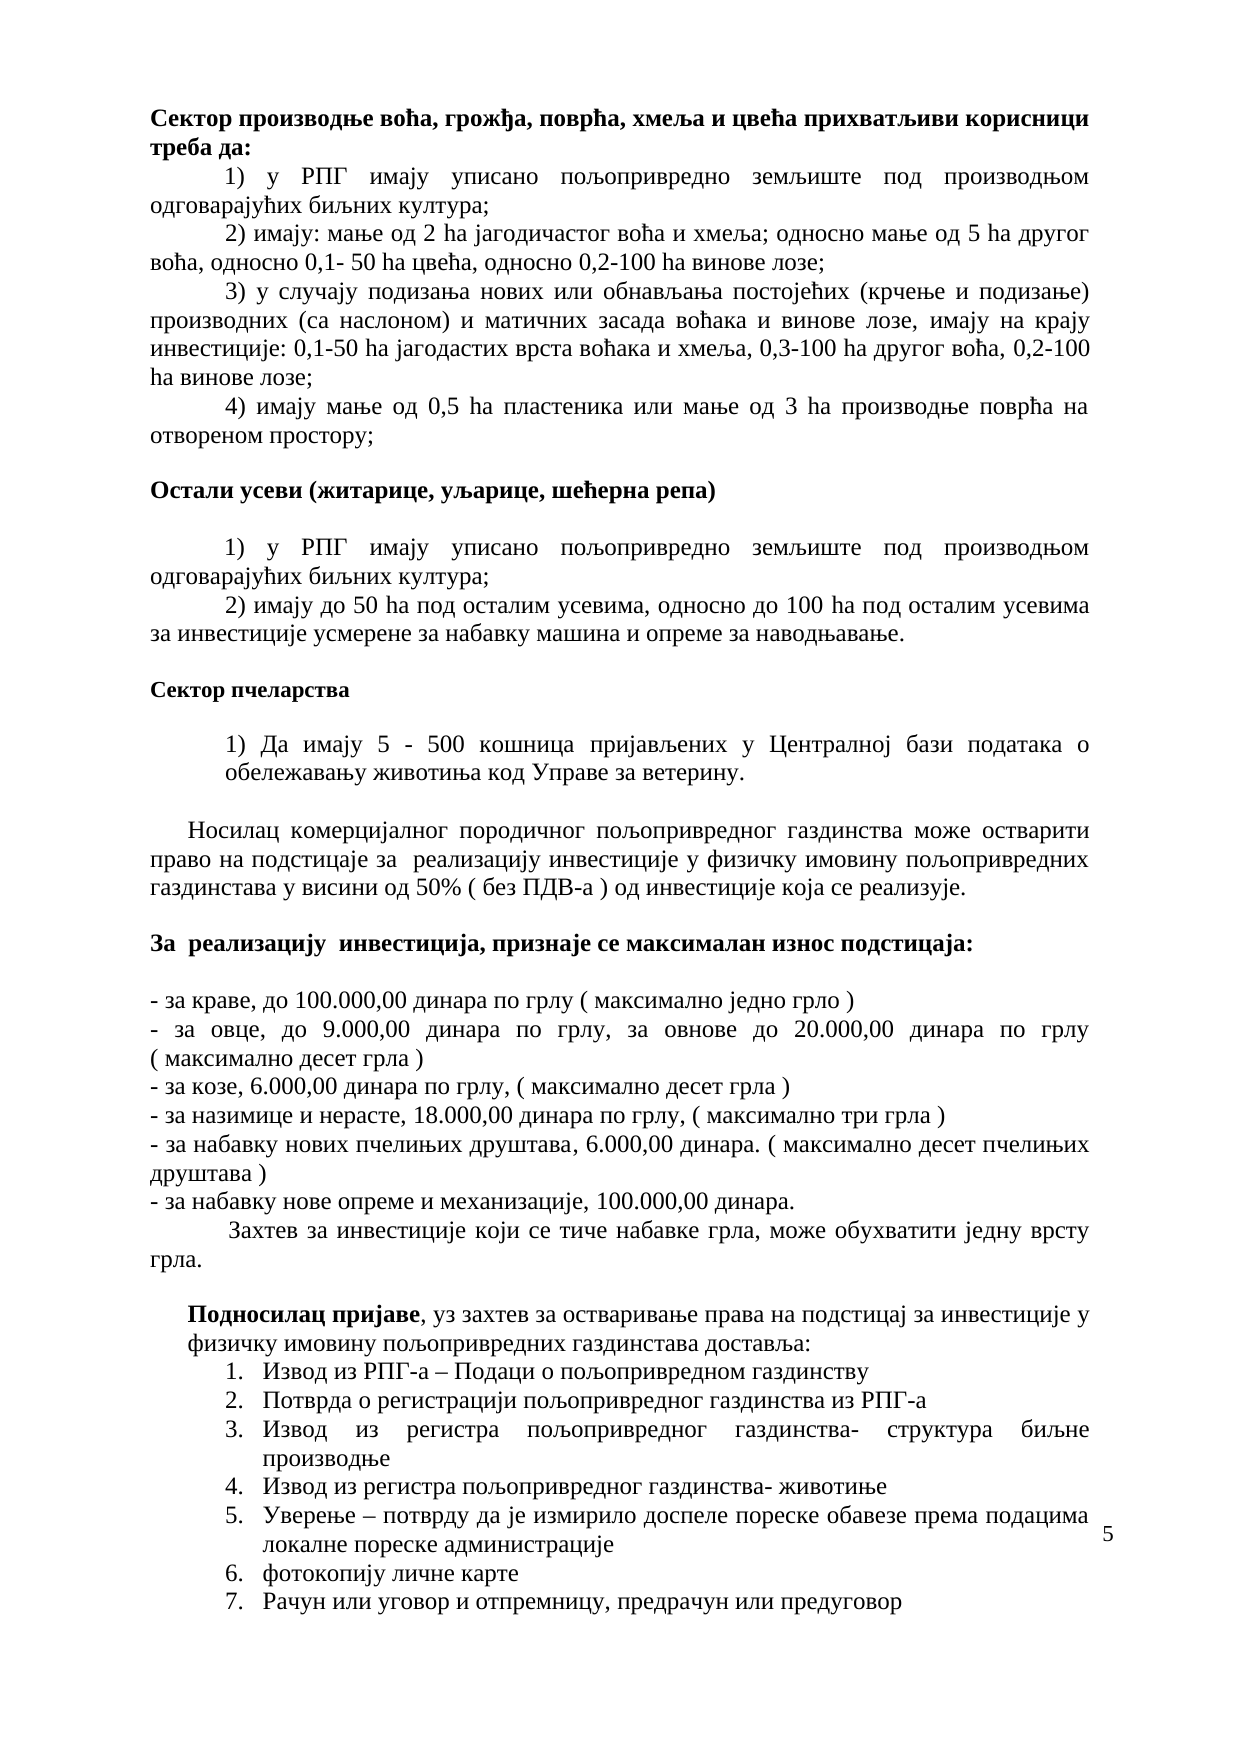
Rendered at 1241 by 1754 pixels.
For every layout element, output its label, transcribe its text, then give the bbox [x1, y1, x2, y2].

text - за набавку нових пчелињих друштава, 6.000,00 динара. ( максимално десет пчелињих друштава ) [150, 1129, 1090, 1186]
text 1) Да имају 5 - 500 кошница пријављених у Централној бази података о обележавању животиња код Управе за ветерину. [225, 729, 1090, 786]
text Носилац комерцијалног породичног пољопривредног газдинства може остварити право на подстицаје за реализацију инвестиције у физичку имовину пољопривредних газдинстава у висини од 50% ( без ПДВ-а ) од инвестиције која се реализује. [150, 815, 1090, 901]
list фотокопију личне карте [225, 1558, 1090, 1586]
text 1) у РПГ имају уписано пољопривредно земљиште под производњом одговарајућих биљних култура; [150, 161, 1090, 218]
text 2) имају до 50 hа под осталим усевима, односно до 100 hа под осталим усевима за инвестиције усмерене за набавку машина и опреме за наводњавање. [150, 590, 1090, 647]
list Извод из регистра пољопривредног газдинства- структура биљне производње [225, 1414, 1090, 1471]
text 3) у случају подизања нових или обнављања постојећих (крчење и подизање) производних (са наслоном) и матичних засада воћака и винове лозе, имају на крају инвестиције: 0,1-50 hа јагодастих врста воћака и хмеља, 0,3-100 hа другог воћа, 0,2-100 hа винове лозе; [150, 276, 1090, 391]
text Остали усеви (житарице, уљарице, шећерна репа) [150, 475, 1090, 503]
text - за овце, до 9.000,00 динара по грлу, за овнове до 20.000,00 динара по грлу ( максимално десет грла ) [150, 1014, 1090, 1071]
list Потврда о регистрацији пољопривредног газдинства из РПГ-а [225, 1385, 1090, 1414]
list Рачун или уговор и отпремницу, предрачун или предуговор [225, 1586, 1090, 1615]
text 1) у РПГ имају уписано пољопривредно земљиште под производњом одговарајућих биљних култура; [150, 532, 1090, 590]
list Уверење – потврду да је измирило доспеле пореске обавезе према подацима локалне пореске администрације [225, 1500, 1090, 1558]
text Подносилац пријаве, уз захтев за остваривање права на подстицај за инвестиције у физичку имовину пољопривредних газдинстава доставља: [187, 1299, 1090, 1356]
text - за краве, до 100.000,00 динара по грлу ( максимално једно грло ) [150, 985, 1090, 1014]
list Извод из регистра пољопривредног газдинства- животиње [225, 1471, 1090, 1500]
text - за козе, 6.000,00 динара по грлу, ( максимално десет грла ) [150, 1071, 1090, 1100]
list Извод из РПГ-а – Подаци о пољопривредном газдинству [225, 1356, 1090, 1385]
text - за набавку нове опреме и механизације, 100.000,00 динара. [150, 1186, 1090, 1215]
text За реализацију инвестиција, признаје се максималан износ подстицаја: [150, 928, 1090, 956]
text Сектор производње воћа, грожђа, поврћа, хмеља и цвећа прихватљиви корисници треба да: [150, 103, 1090, 161]
text 2) имају: мање од 2 hа јагодичастог воћа и хмеља; односно мање од 5 hа другог воћа, односно 0,1- 50 hа цвећа, односно 0,2-100 hа винове лозе; [150, 218, 1090, 276]
text 4) имају мање од 0,5 hа пластеника или мање од 3 hа производње поврћа на отвореном простору; [150, 391, 1090, 448]
text Сектор пчеларства [150, 676, 1090, 702]
text - за назимице и нерасте, 18.000,00 динара по грлу, ( максимално три грла ) [150, 1100, 1090, 1129]
text Захтев за инвестиције који се тиче набавке грла, може обухватити једну врсту грла. [150, 1215, 1090, 1273]
